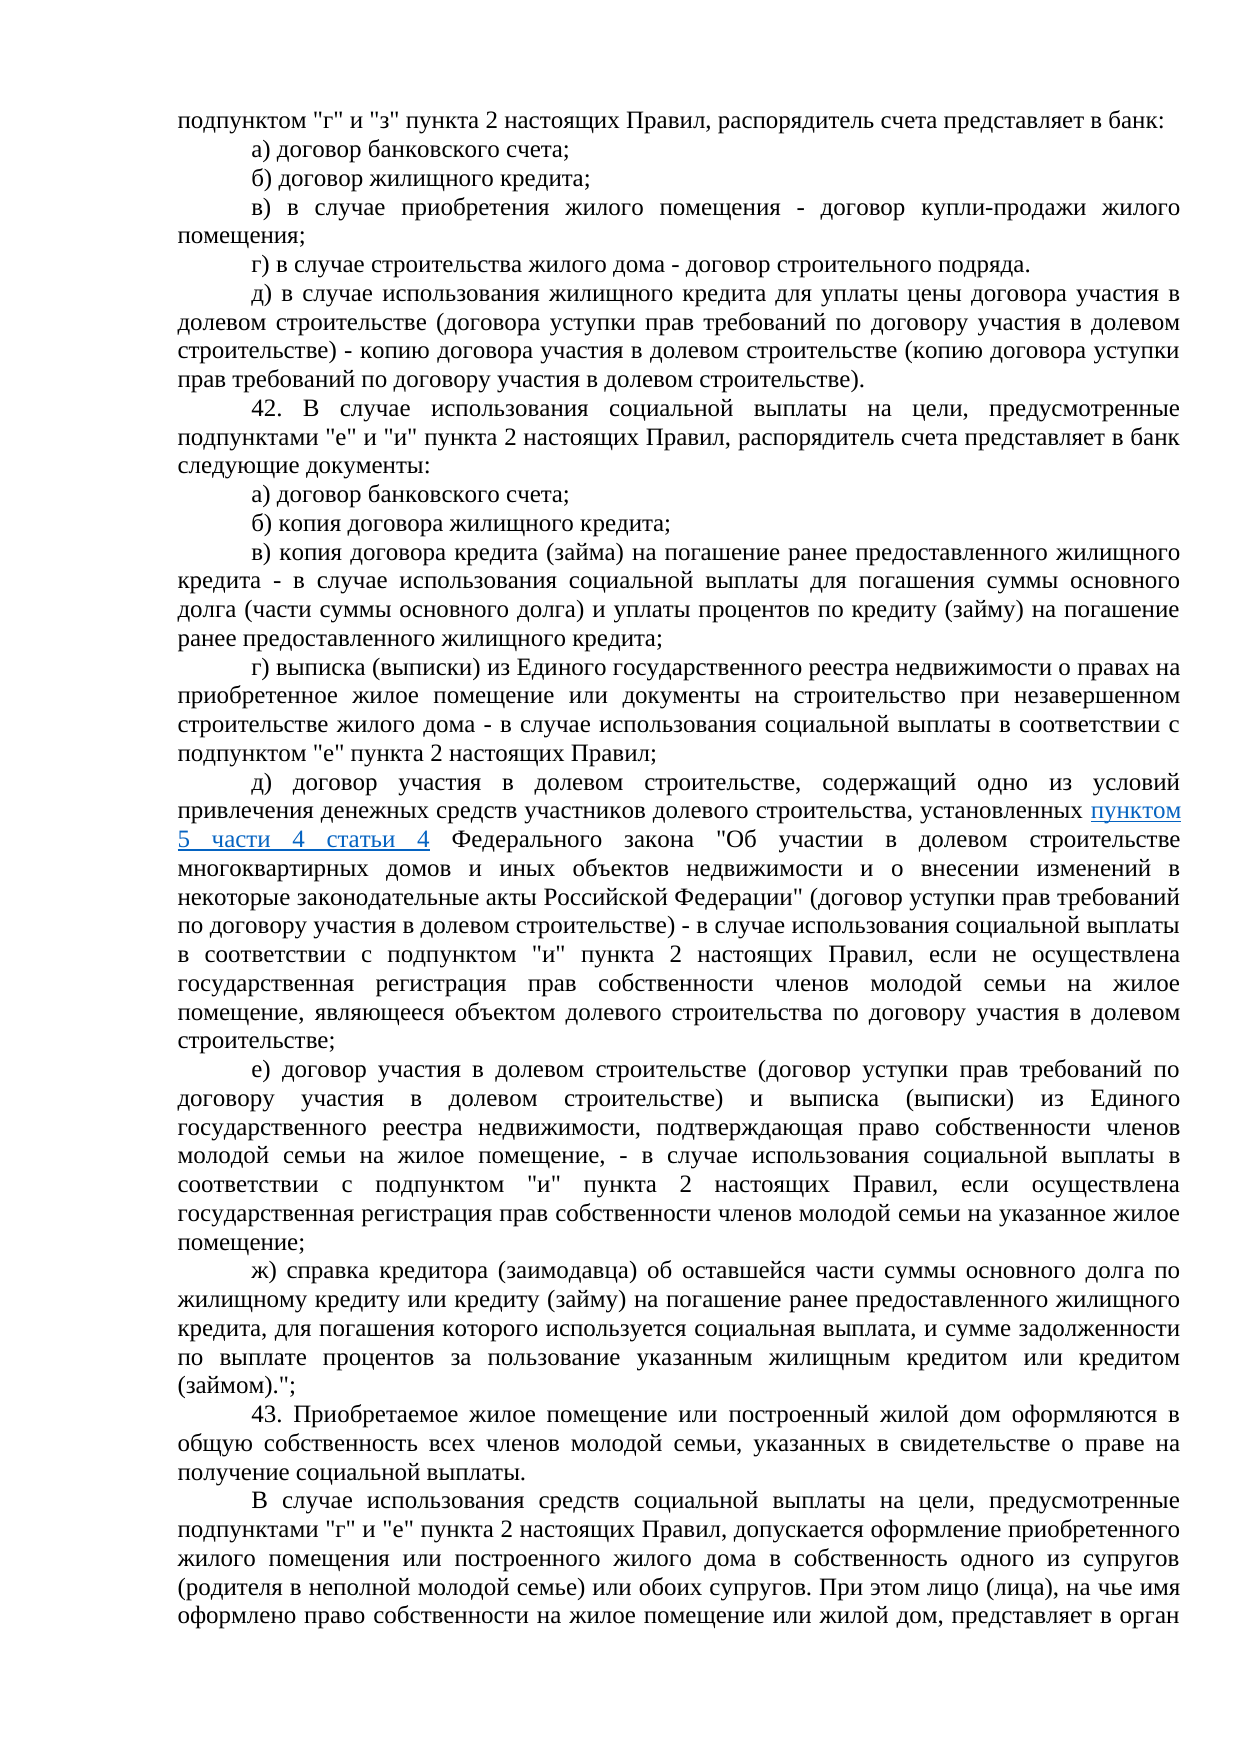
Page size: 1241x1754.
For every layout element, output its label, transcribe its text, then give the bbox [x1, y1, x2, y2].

text г) выписка (выписки) из Единого государственного реестра недвижимости о правах на приобретенное жилое помещение или документы на строительство при незавершенном строительстве жилого дома - в случае использования социальной выплаты в соответствии с подпунктом "е" пункта 2 настоящих Правил; [177, 652, 1181, 767]
text ж) справка кредитора (заимодавца) об оставшейся части суммы основного долга по жилищному кредиту или кредиту (займу) на погашение ранее предоставленного жилищного кредита, для погашения которого используется социальная выплата, и сумме задолженности по выплате процентов за пользование указанным жилищным кредитом или кредитом (займом)."; [177, 1256, 1181, 1399]
text 43. Приобретаемое жилое помещение или построенный жилой дом оформляются в общую собственность всех членов молодой семьи, указанных в свидетельстве о праве на получение социальной выплаты. [177, 1399, 1181, 1486]
text в) в случае приобретения жилого помещения - договор купли-продажи жилого помещения; [177, 192, 1181, 249]
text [177, 1486, 1181, 1629]
text д) договор участия в долевом строительстве, содержащий одно из условий привлечения денежных средств участников долевого строительства, установленных пунктом 5 части 4 статьи 4 Федерального закона "Об участии в долевом строительстве многоквартирных домов и иных объектов недвижимости и о внесении изменений в некоторые законодательные акты Российской Федерации" (договор уступки прав требований по договору участия в долевом строительстве) - в случае использования социальной выплаты в соответствии с подпунктом "и" пункта 2 настоящих Правил, если не осуществлена государственная регистрация прав собственности членов молодой семьи на жилое помещение, являющееся объектом долевого строительства по договору участия в долевом строительстве; [177, 767, 1181, 1054]
text б) копия договора жилищного кредита; [177, 508, 1181, 537]
text в) копия договора кредита (займа) на погашение ранее предоставленного жилищного кредита - в случае использования социальной выплаты для погашения суммы основного долга (части суммы основного долга) и уплаты процентов по кредиту (займу) на погашение ранее предоставленного жилищного кредита; [177, 537, 1181, 652]
text а) договор банковского счета; [177, 479, 1181, 508]
text д) в случае использования жилищного кредита для уплаты цены договора участия в долевом строительстве (договора уступки прав требований по договору участия в долевом строительстве) - копию договора участия в долевом строительстве (копию договора уступки прав требований по договору участия в долевом строительстве). [177, 278, 1181, 393]
text е) договор участия в долевом строительстве (договор уступки прав требований по договору участия в долевом строительстве) и выписка (выписки) из Единого государственного реестра недвижимости, подтверждающая право собственности членов молодой семьи на жилое помещение, - в случае использования социальной выплаты в соответствии с подпунктом "и" пункта 2 настоящих Правил, если осуществлена государственная регистрация прав собственности членов молодой семьи на указанное жилое помещение; [177, 1054, 1181, 1256]
text г) в случае строительства жилого дома - договор строительного подряда. [177, 249, 1181, 278]
text б) договор жилищного кредита; [177, 163, 1181, 192]
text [177, 106, 1181, 134]
text а) договор банковского счета; [177, 134, 1181, 163]
text 42. В случае использования социальной выплаты на цели, предусмотренные подпунктами "е" и "и" пункта 2 настоящих Правил, распорядитель счета представляет в банк следующие документы: [177, 393, 1181, 479]
